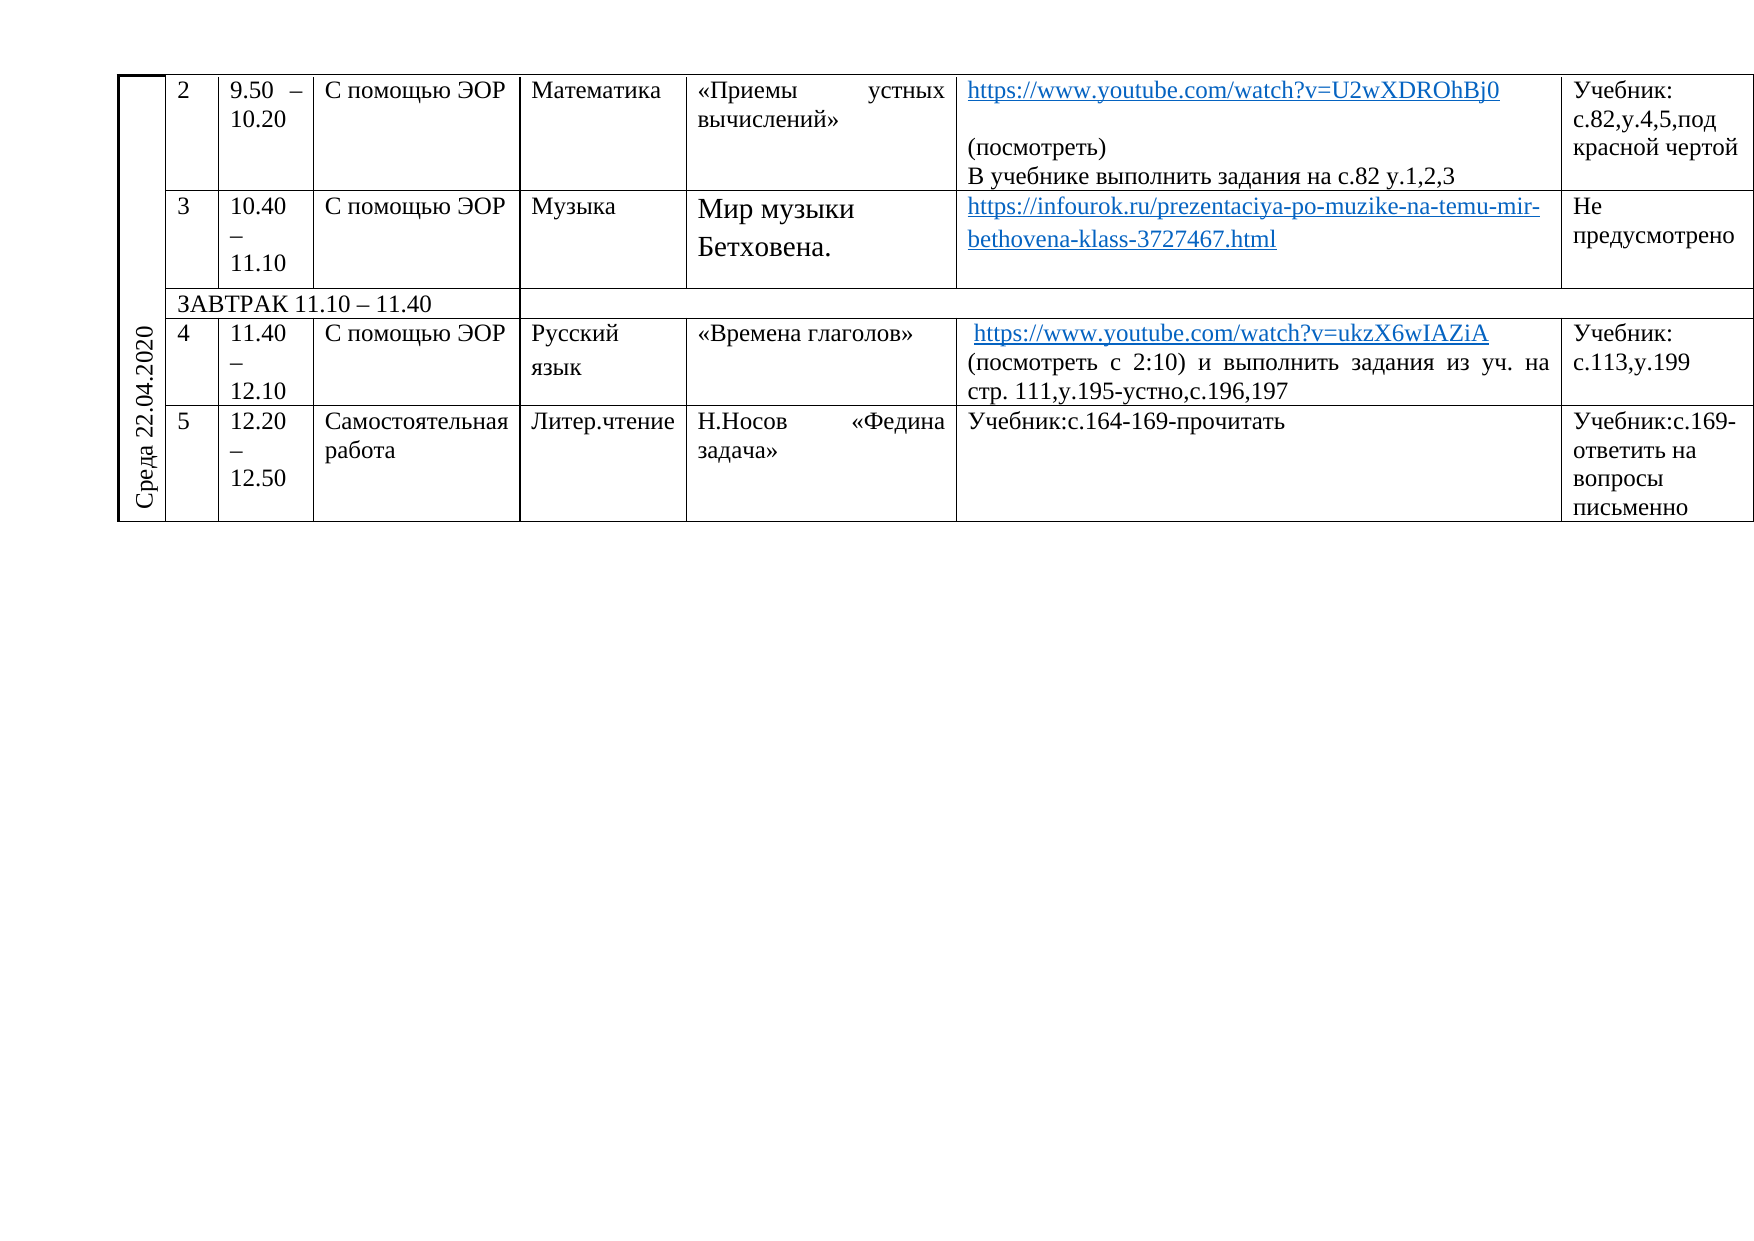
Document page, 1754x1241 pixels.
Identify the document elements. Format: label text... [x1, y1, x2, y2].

table_cell Самостоятельная работа [314, 406, 519, 521]
table_cell https://www.youtube.com/watch?v=ukzX6wIAZiA (посмотреть с 2:10) и выполнить задания из уч. на стр. 111,у.195-устно,с.196,197 [957, 319, 1561, 405]
table_cell 10.40 – 11.10 [219, 191, 313, 288]
table_cell С помощью ЭОР [314, 319, 519, 405]
table_cell Математика [520, 75, 686, 190]
table_cell https://www.youtube.com/watch?v=U2wXDROhBj0 (посмотреть) В учебнике выполнить задания на с.82 у.1,2,3 [956, 75, 1562, 190]
table_cell «Времена глаголов» [687, 319, 956, 405]
table_cell 11.40 – 12.10 [219, 319, 313, 405]
table_cell 2 [166, 75, 219, 190]
table_cell ЗАВТРАК 11.10 – 11.40 [166, 289, 519, 317]
table_cell Русский язык [521, 319, 686, 405]
table_cell Н.Носов «Федина задача» [687, 406, 956, 521]
table_cell Учебник: с.113,у.199 [1562, 319, 1753, 405]
table_cell 9.50 – 10.20 [219, 75, 313, 190]
table_cell Литер.чтение [521, 406, 686, 521]
table_cell «Приемы устных вычислений» [686, 75, 956, 190]
table_cell Мир музыки Бетховена. [687, 191, 956, 288]
table_cell 4 [166, 319, 218, 405]
table_cell Учебник:с.164-169-прочитать [957, 406, 1561, 521]
table_cell 5 [166, 406, 218, 521]
table_cell https://infourok.ru/prezentaciya-po-muzike-na-temu-mir-bethovena-klass-3727467.html [957, 191, 1561, 288]
table_cell Учебник:с.169-ответить на вопросы письменно [1562, 406, 1753, 521]
table_cell Учебник: с.82,у.4,5,под красной чертой [1562, 75, 1753, 190]
table_cell С помощью ЭОР [314, 191, 519, 288]
table_cell Музыка [521, 191, 686, 288]
table_cell [521, 289, 1753, 317]
table_cell С помощью ЭОР [313, 75, 520, 190]
table_cell 3 [166, 191, 218, 288]
table_cell 12.20 – 12.50 [219, 406, 313, 521]
table_cell Не предусмотрено [1562, 191, 1753, 288]
